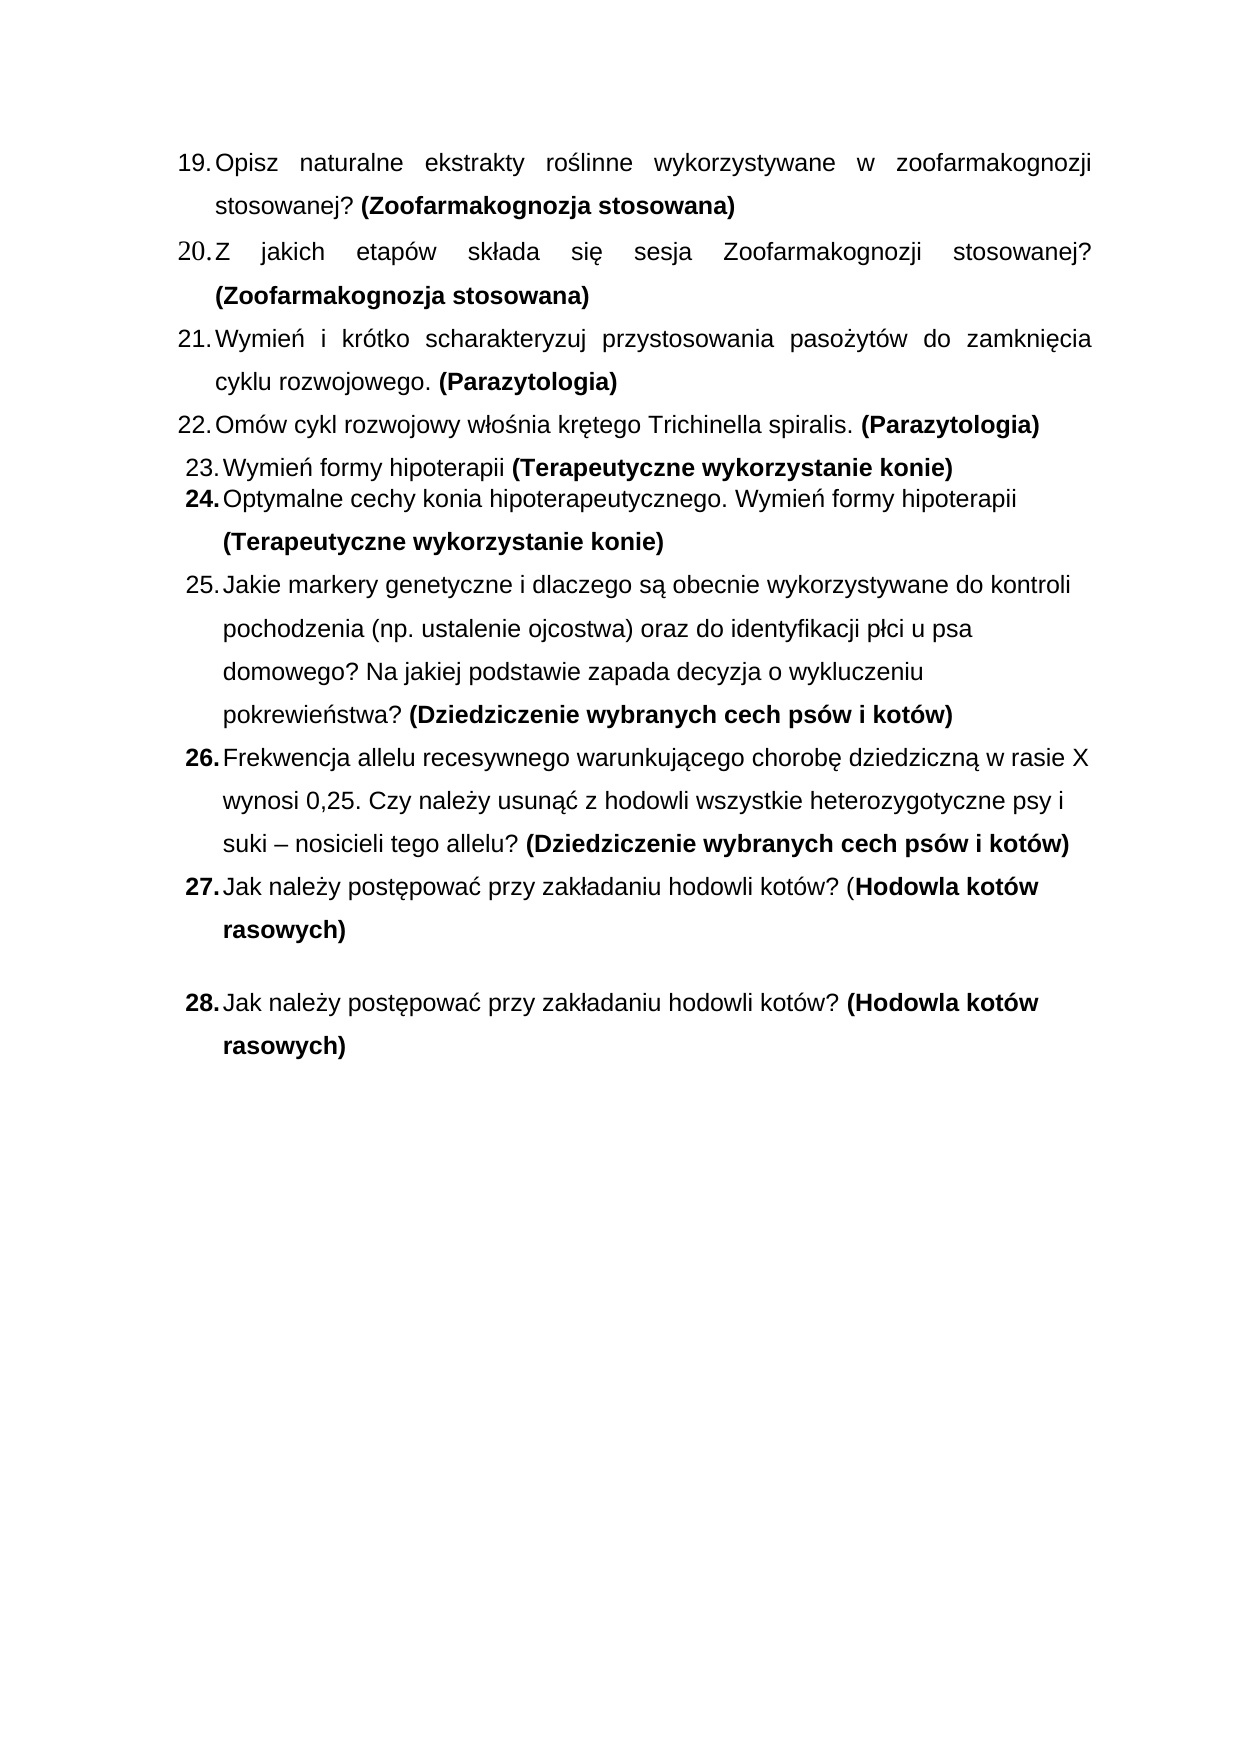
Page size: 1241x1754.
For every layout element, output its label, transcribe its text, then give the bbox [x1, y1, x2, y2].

list Omów cykl rozwojowy włośnia krętego Trichinella spiralis. (Parazytologia) [177, 410, 1093, 439]
list Jakie markery genetyczne i dlaczego są obecnie wykorzystywane do kontroli pochodzenia (np. ustalenie ojcostwa) oraz do identyfikacji płci u psa domowego? Na jakiej podstawie zapada decyzja o wykluczeniu pokrewieństwa? (Dziedziczenie wybranych cech psów i kotów) [185, 570, 1093, 728]
list Optymalne cechy konia hipoterapeutycznego. Wymień formy hipoterapii (Terapeutyczne wykorzystanie konie) [185, 484, 1093, 556]
list Opisz naturalne ekstrakty roślinne wykorzystywane w zoofarmakognozji stosowanej? (Zoofarmakognozja stosowana) [177, 148, 1093, 219]
list Wymień i krótko scharakteryzuj przystosowania pasożytów do zamknięcia cyklu rozwojowego. (Parazytologia) [177, 324, 1093, 396]
list Wymień formy hipoterapii (Terapeutyczne wykorzystanie konie) [185, 453, 1093, 482]
list Z jakich etapów składa się sesja Zoofarmakognozji stosowanej? (Zoofarmakognozja stosowana) [177, 234, 1093, 309]
list Jak należy postępować przy zakładaniu hodowli kotów? (Hodowla kotów rasowych) [185, 988, 1093, 1059]
list Frekwencja allelu recesywnego warunkującego chorobę dziedziczną w rasie X wynosi 0,25. Czy należy usunąć z hodowli wszystkie heterozygotyczne psy i suki – nosicieli tego allelu? (Dziedziczenie wybranych cech psów i kotów) [185, 743, 1093, 858]
list Jak należy postępować przy zakładaniu hodowli kotów? (Hodowla kotów rasowych) [185, 872, 1093, 944]
